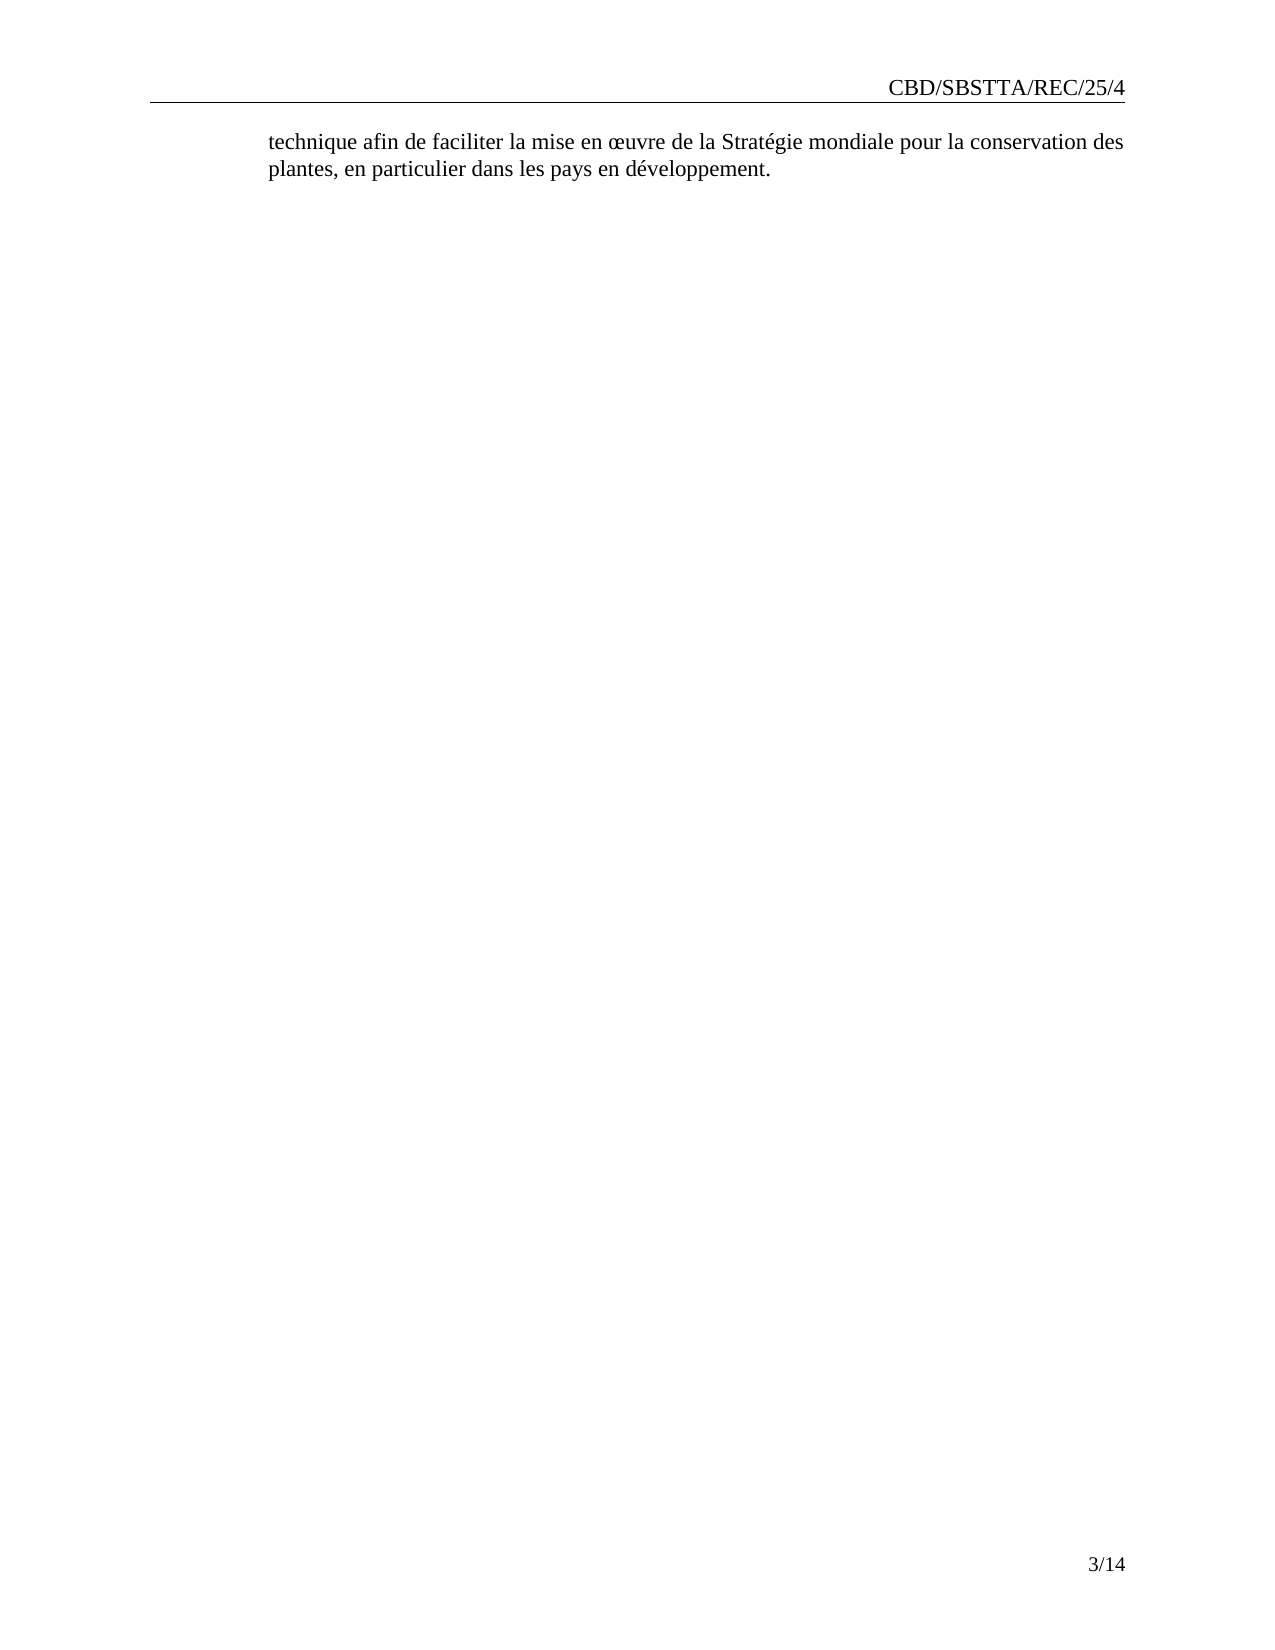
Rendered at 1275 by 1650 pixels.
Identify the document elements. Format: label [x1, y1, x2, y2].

text [268, 128, 1125, 181]
